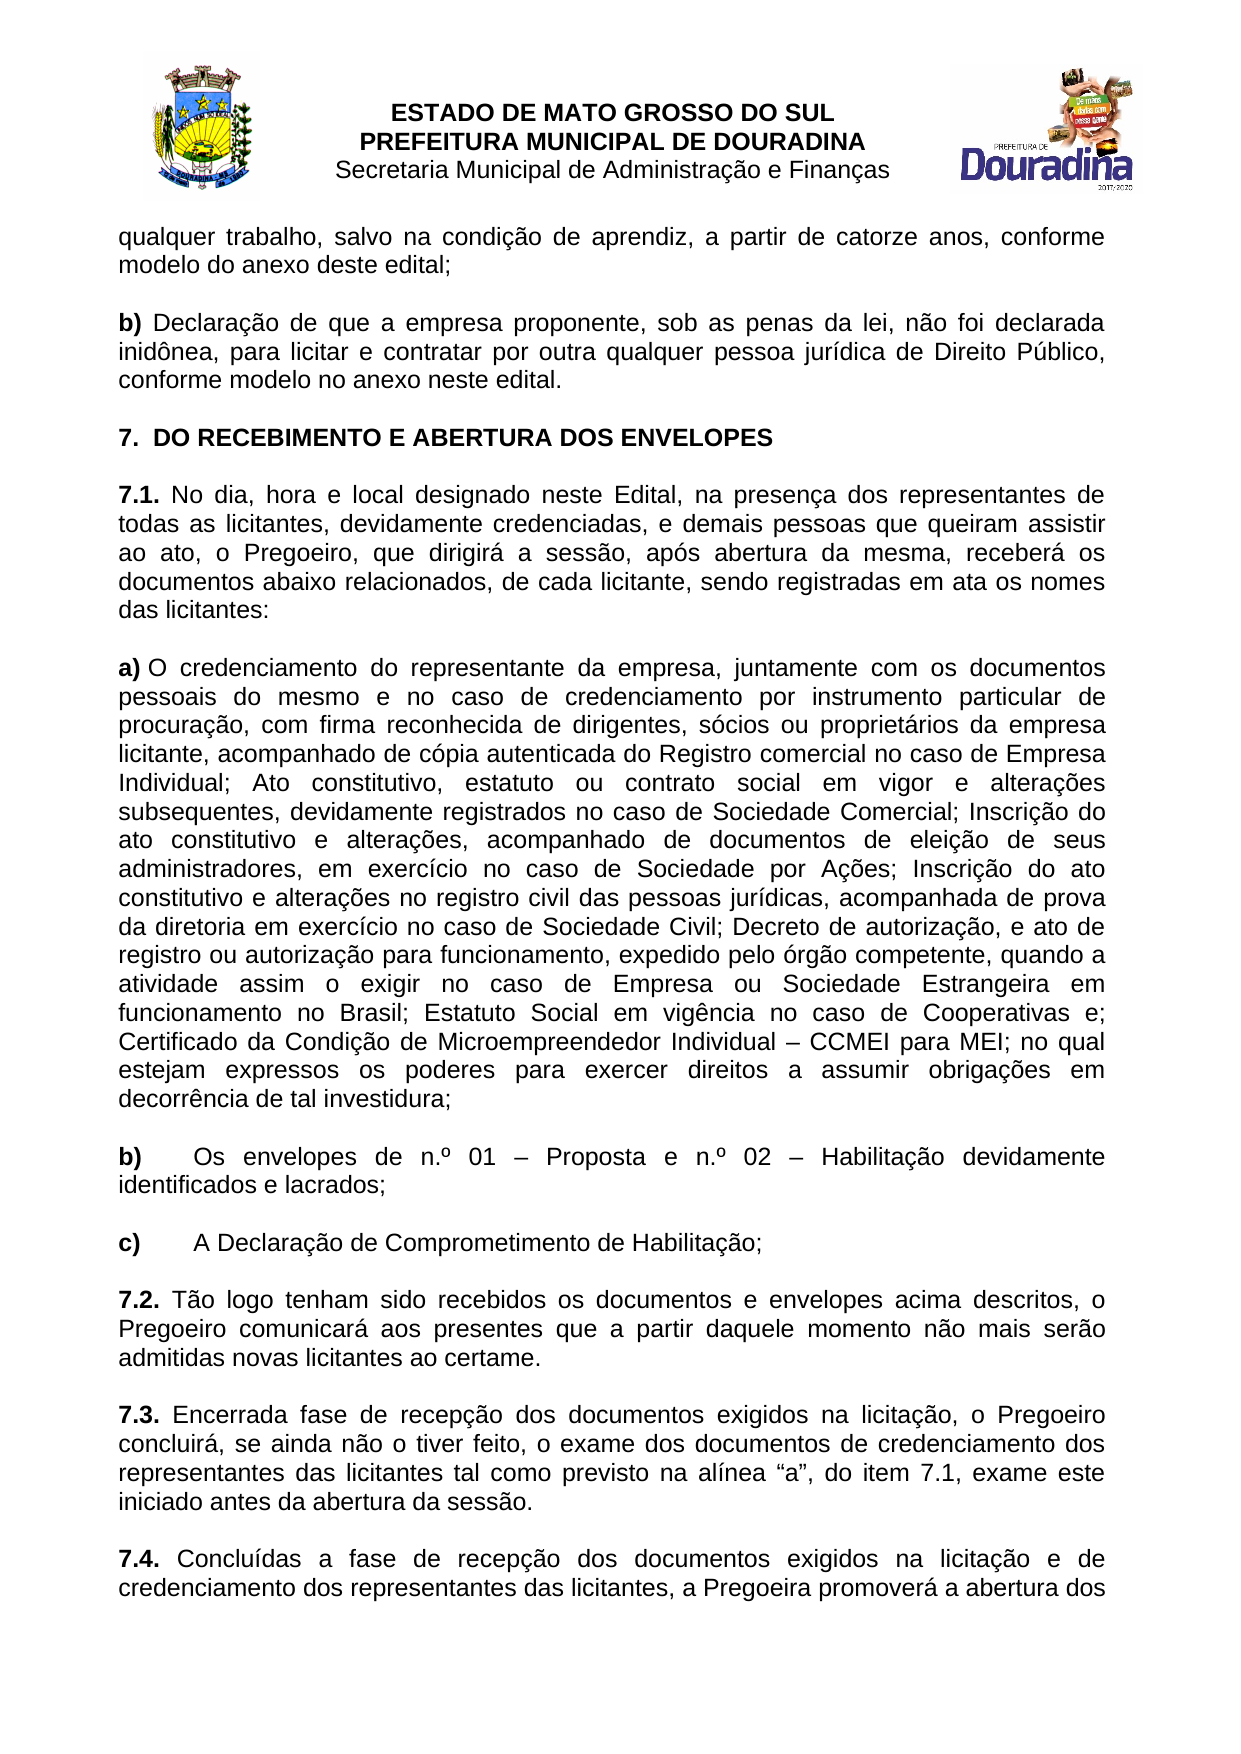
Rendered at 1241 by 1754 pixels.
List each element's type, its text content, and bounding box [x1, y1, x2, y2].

list Os envelopes de n.º 01 – Proposta e n.º 02 – Habilitação devidamente identificados e lacrados; [118, 1142, 1107, 1199]
text b) Declaração de que a empresa proponente, sob as penas da lei, não foi declarada inidônea, para licitar e contratar por outra qualquer pessoa jurídica de Direito Público, conforme modelo no anexo neste edital. [118, 308, 1107, 394]
text 7. DO RECEBIMENTO E ABERTURA DOS ENVELOPES [118, 423, 1107, 452]
list O credenciamento do representante da empresa, juntamente com os documentos pessoais do mesmo e no caso de credenciamento por instrumento particular de procuração, com firma reconhecida de dirigentes, sócios ou proprietários da empresa licitante, acompanhado de cópia autenticada do Registro comercial no caso de Empresa Individual; Ato constitutivo, estatuto ou contrato social em vigor e alterações subsequentes, devidamente registrados no caso de Sociedade Comercial; Inscrição do ato constitutivo e alterações, acompanhado de documentos de eleição de seus administradores, em exercício no caso de Sociedade por Ações; Inscrição do ato constitutivo e alterações no registro civil das pessoas jurídicas, acompanhada de prova da diretoria em exercício no caso de Sociedade Civil; Decreto de autorização, e ato de registro ou autorização para funcionamento, expedido pelo órgão competente, quando a atividade assim o exigir no caso de Empresa ou Sociedade Estrangeira em funcionamento no Brasil; Estatuto Social em vigência no caso de Cooperativas e; Certificado da Condição de Microempreendedor Individual – CCMEI para MEI; no qual estejam expressos os poderes para exercer direitos a assumir obrigações em decorrência de tal investidura; [118, 653, 1107, 1113]
list A Declaração de Comprometimento de Habilitação; [118, 1228, 1107, 1257]
picture [950, 64, 1143, 194]
picture [143, 51, 260, 201]
text 7.3. Encerrada fase de recepção dos documentos exigidos na licitação, o Pregoeiro concluirá, se ainda não o tiver feito, o exame dos documentos de credenciamento dos representantes das licitantes tal como previsto na alínea “a”, do item 7.1, exame este iniciado antes da abertura da sessão. [118, 1400, 1107, 1515]
text 7.1. No dia, hora e local designado neste Edital, na presença dos representantes de todas as licitantes, devidamente credenciadas, e demais pessoas que queiram assistir ao ato, o Pregoeiro, que dirigirá a sessão, após abertura da mesma, receberá os documentos abaixo relacionados, de cada licitante, sendo registradas em ata os nomes das licitantes: [118, 480, 1107, 624]
text 7.2. Tão logo tenham sido recebidos os documentos e envelopes acima descritos, o Pregoeiro comunicará aos presentes que a partir daquele momento não mais serão admitidas novas licitantes ao certame. [118, 1285, 1107, 1372]
